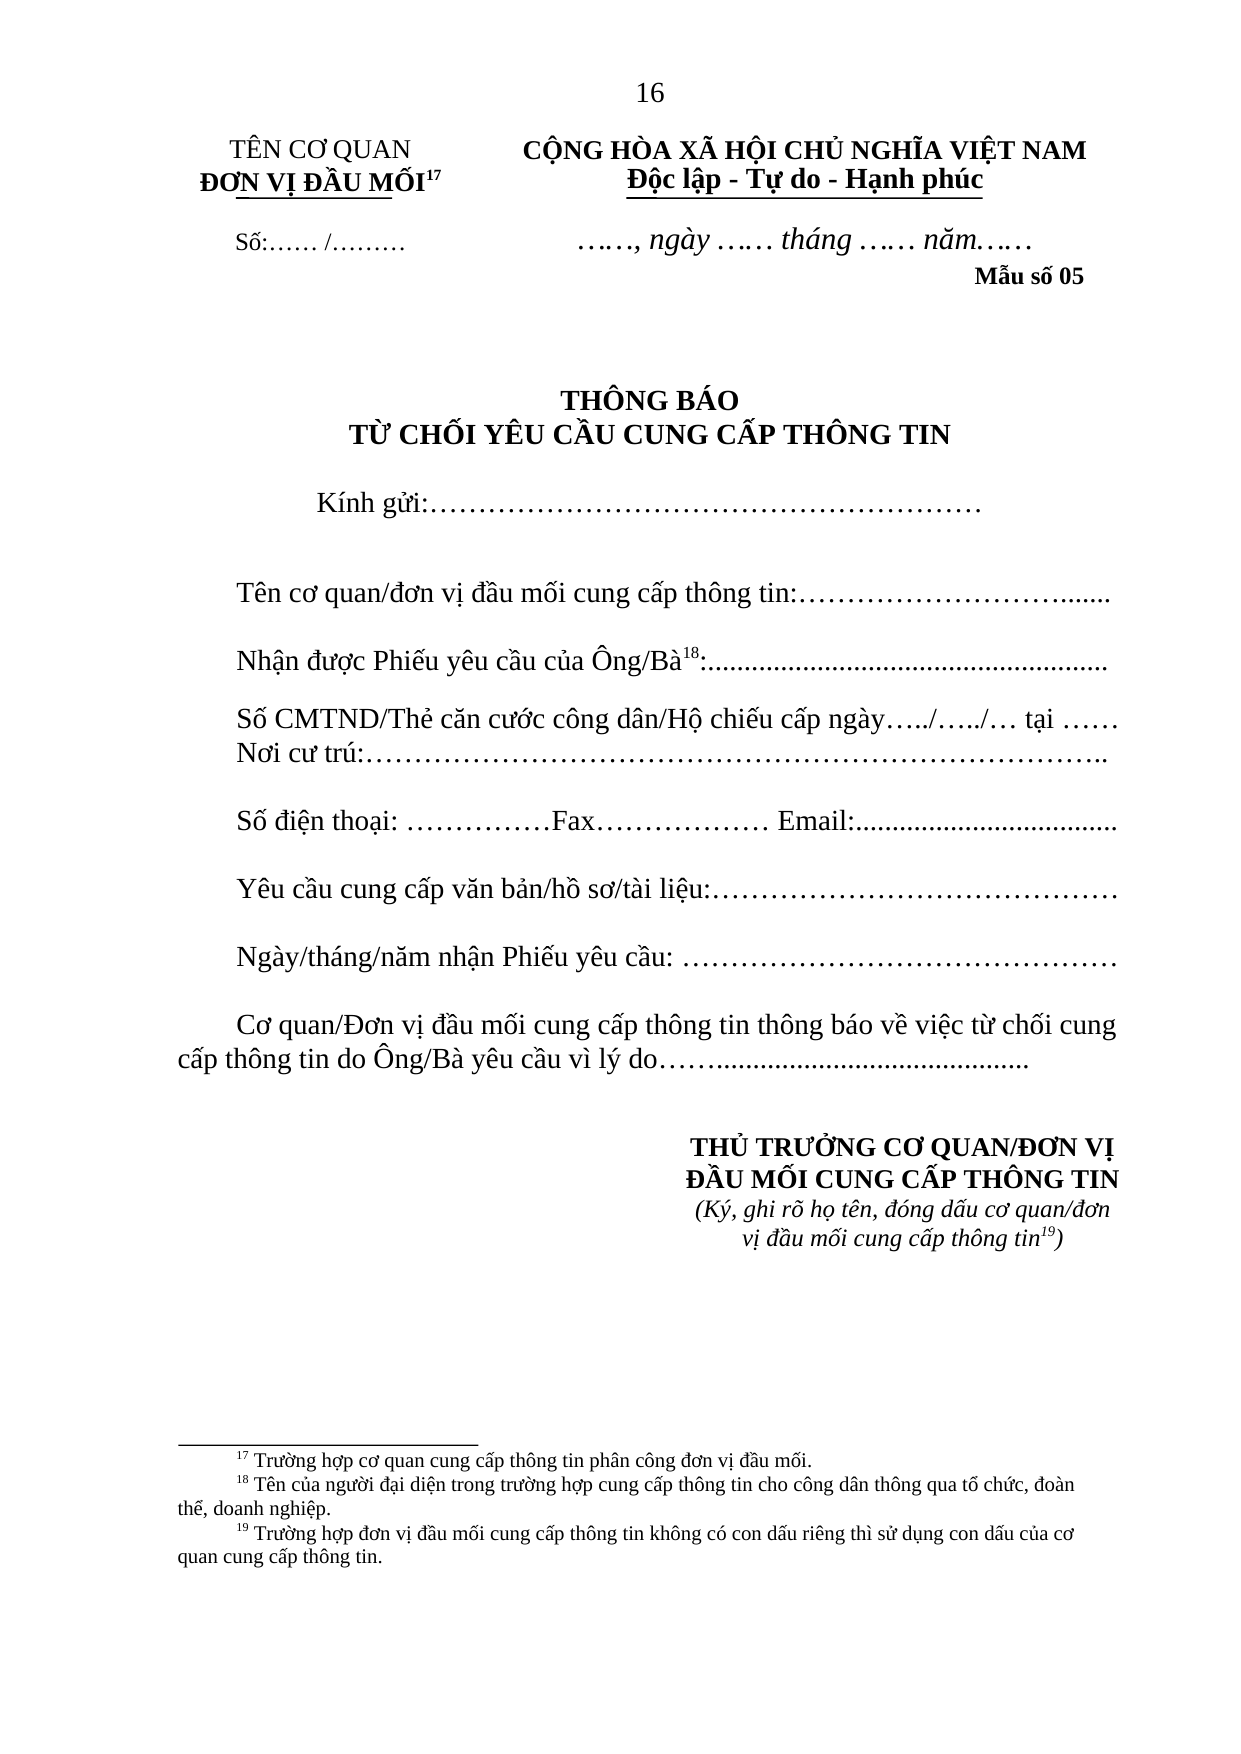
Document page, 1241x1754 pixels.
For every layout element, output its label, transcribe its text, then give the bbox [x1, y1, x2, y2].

table_header CỘNG HÒA XÃ HỘI CHỦ NGHĨA VIỆT NAM Độc lập - Tự do - Hạnh phúc ……, ngày …… tháng …… năm…… [483, 135, 1108, 258]
table_header TÊN CƠ QUAN ĐƠN VỊ ĐẦU MỐI17 Số:…… /……… [177, 135, 482, 258]
text Nơi cư trú:………………………………………………………………….. [177, 735, 1122, 768]
text Cơ quan/Đơn vị đầu mối cung cấp thông tin thông báo về việc từ chối cung cấp thông tin do Ông/Bà yêu cầu vì lý do……........................................... [177, 1007, 1122, 1074]
text Yêu cầu cung cấp văn bản/hồ sơ/tài liệu:…………………………………… [177, 871, 1122, 905]
text Mẫu số 05 [177, 261, 1084, 289]
text Số CMTND/Thẻ căn cước công dân/Hộ chiếu cấp ngày…../…../… tại …… [177, 701, 1122, 735]
text 18 Tên của người đại diện trong trường hợp cung cấp thông tin cho công dân thông qua tổ chức, đoàn thể, doanh nghiệp. [177, 1472, 1079, 1520]
text 19 Trường hợp đơn vị đầu mối cung cấp thông tin không có con dấu riêng thì sử dụng con dấu của cơ quan cung cấp thông tin. [177, 1520, 1110, 1568]
text THÔNG BÁO [177, 383, 1122, 417]
text Kính gửi:………………………………………………… [177, 485, 1122, 518]
text THỦ TRƯỞNG CƠ QUAN/ĐƠN VỊ ĐẦU MỐI CUNG CẤP THÔNG TIN [683, 1132, 1122, 1194]
text Tên cơ quan/đơn vị đầu mối cung cấp thông tin:………………………....... [177, 575, 1122, 608]
text Nhận được Phiếu yêu cầu của Ông/Bà18:....................................................... [177, 643, 1122, 676]
text Ngày/tháng/năm nhận Phiếu yêu cầu: ……………………………………… [177, 939, 1122, 973]
text 17 Trường hợp cơ quan cung cấp thông tin phân công đơn vị đầu mối. [177, 1448, 1122, 1472]
text (Ký, ghi rõ họ tên, đóng dấu cơ quan/đơn vị đầu mối cung cấp thông tin19) [683, 1194, 1122, 1251]
text TỪ CHỐI YÊU CẦU CUNG CẤP THÔNG TIN [177, 417, 1122, 451]
text Số điện thoại: ……………Fax……………… Email:.................................... [177, 803, 1122, 837]
